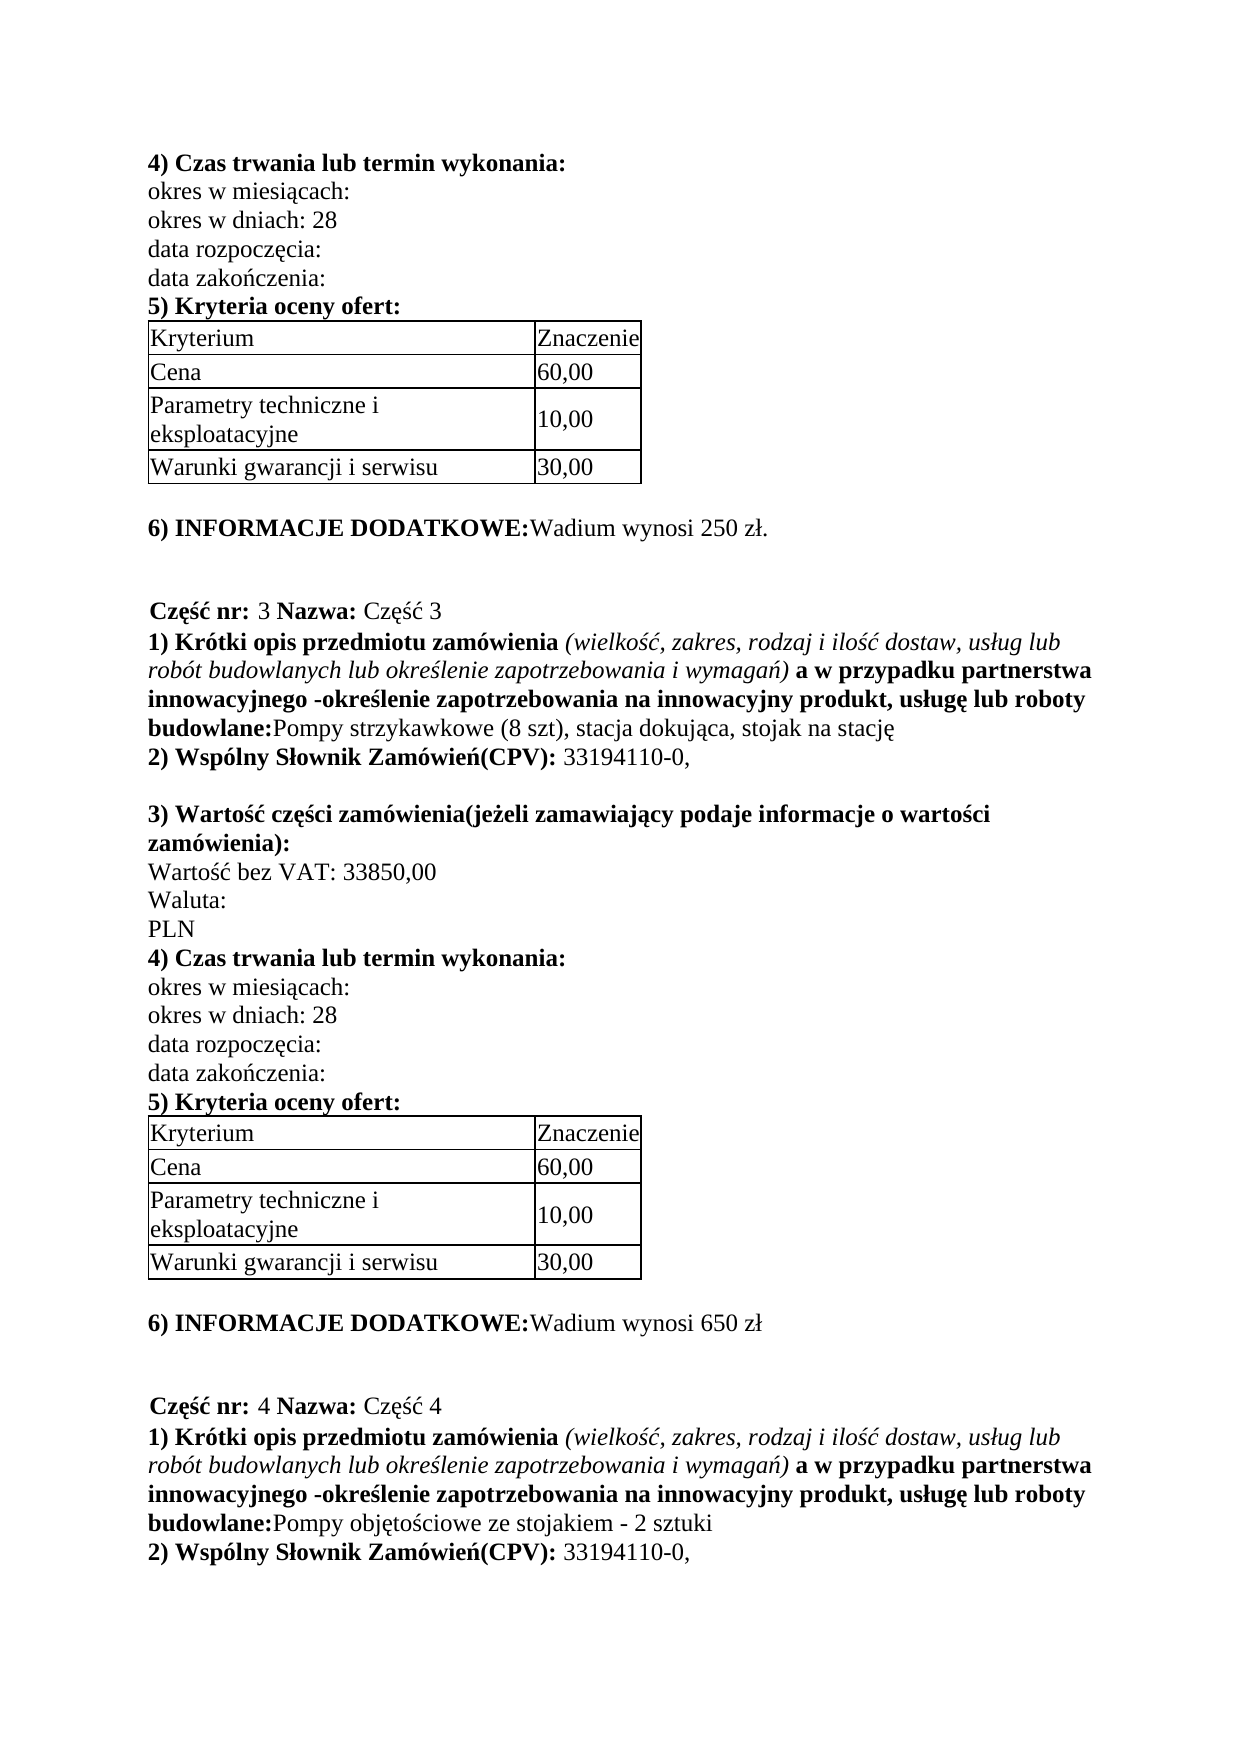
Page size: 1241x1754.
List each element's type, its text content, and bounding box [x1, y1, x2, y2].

table_header Znaczenie [536, 322, 640, 353]
table_header Znaczenie [536, 1117, 640, 1149]
table_header Część nr: [148, 1390, 256, 1422]
table_cell Warunki gwarancji i serwisu [149, 1246, 534, 1278]
table_header Nazwa: [275, 1390, 362, 1422]
table_header 4 [256, 1390, 275, 1422]
table_cell 10,00 [536, 1184, 640, 1244]
table_header Nazwa: [275, 595, 362, 627]
table_cell 60,00 [536, 355, 640, 387]
table_cell 30,00 [536, 1246, 640, 1278]
table_cell 60,00 [536, 1150, 640, 1182]
table_header Część nr: [148, 595, 256, 627]
text 1) Krótki opis przedmiotu zamówienia (wielkość, zakres, rodzaj i ilość dostaw, usług lub robót budowlanych lub określenie zapotrzebowania i wymagań) a w przypadku partnerstwa innowacyjnego -określenie zapotrzebowania na innowacyjny produkt, usługę lub roboty budowlane:Pompy strzykawkowe (8 szt), stacja dokująca, stojak na stację 2) Wspólny Słownik Zamówień(CPV): 33194110-0, 3) Wartość części zamówienia(jeżeli zamawiający podaje informacje o wartości zamówienia): Wartość bez VAT: 33850,00 Waluta: PLN 4) Czas trwania lub termin wykonania: okres w miesiącach: okres w dniach: 28 data rozpoczęcia: data zakończenia: 5) Kryteria oceny ofert: [148, 627, 1093, 1115]
table_header Kryterium [149, 322, 534, 353]
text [148, 1422, 1093, 1594]
table_cell Cena [149, 355, 534, 387]
table_cell Cena [149, 1150, 534, 1182]
table_header 3 [256, 595, 275, 627]
table_cell Parametry techniczne i eksploatacyjne [149, 389, 534, 449]
table_cell Warunki gwarancji i serwisu [149, 451, 534, 483]
table_header Kryterium [149, 1117, 534, 1149]
text 6) INFORMACJE DODATKOWE:Wadium wynosi 250 zł. [148, 484, 1093, 570]
table_cell 30,00 [536, 451, 640, 483]
table_cell 10,00 [536, 389, 640, 449]
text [148, 148, 1093, 320]
table_header Część 4 [362, 1390, 448, 1422]
text 6) INFORMACJE DODATKOWE:Wadium wynosi 650 zł [148, 1279, 1093, 1365]
table_header Część 3 [362, 595, 448, 627]
table_cell Parametry techniczne i eksploatacyjne [149, 1184, 534, 1244]
